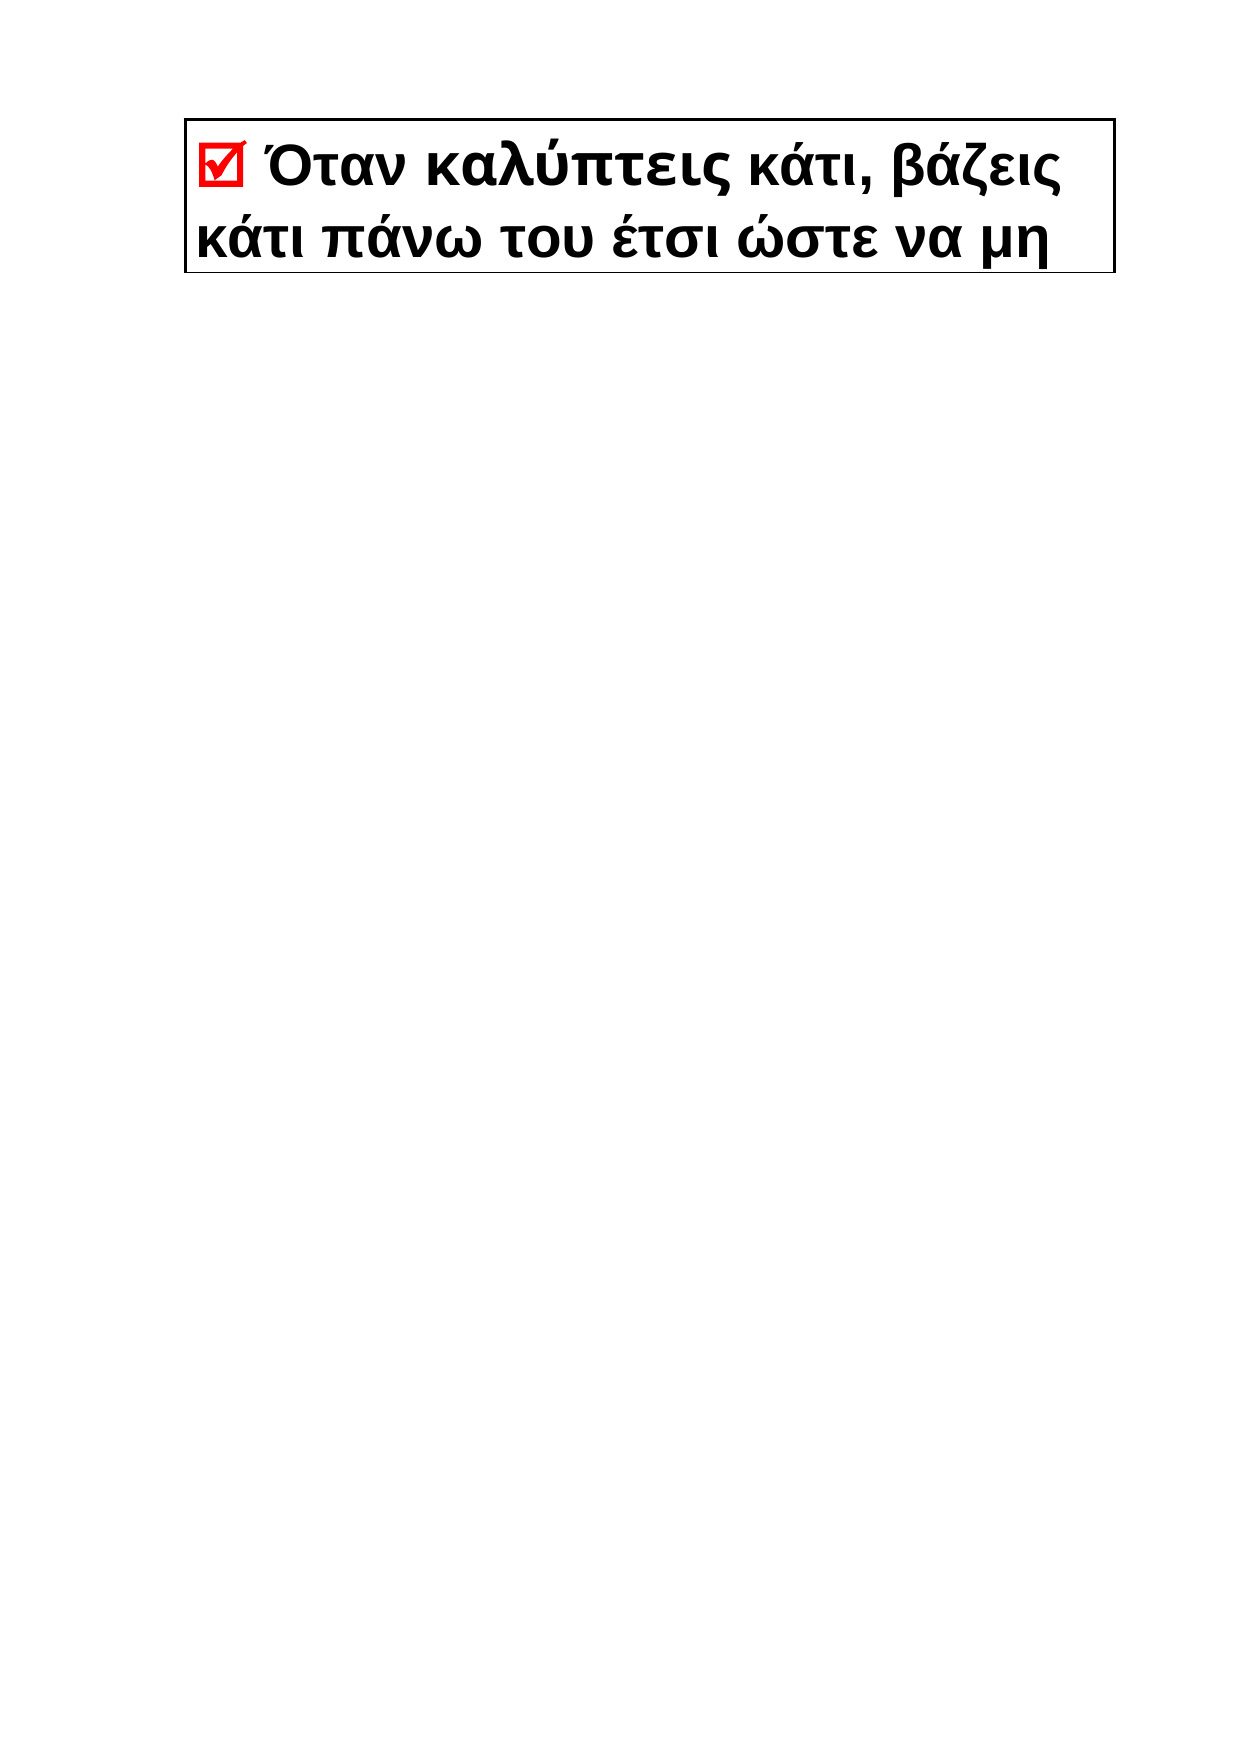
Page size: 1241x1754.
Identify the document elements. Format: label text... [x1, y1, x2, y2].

text Όταν καλύπτεις κάτι, βάζεις κάτι πάνω του έτσι ώστε να μη [187, 121, 1113, 272]
